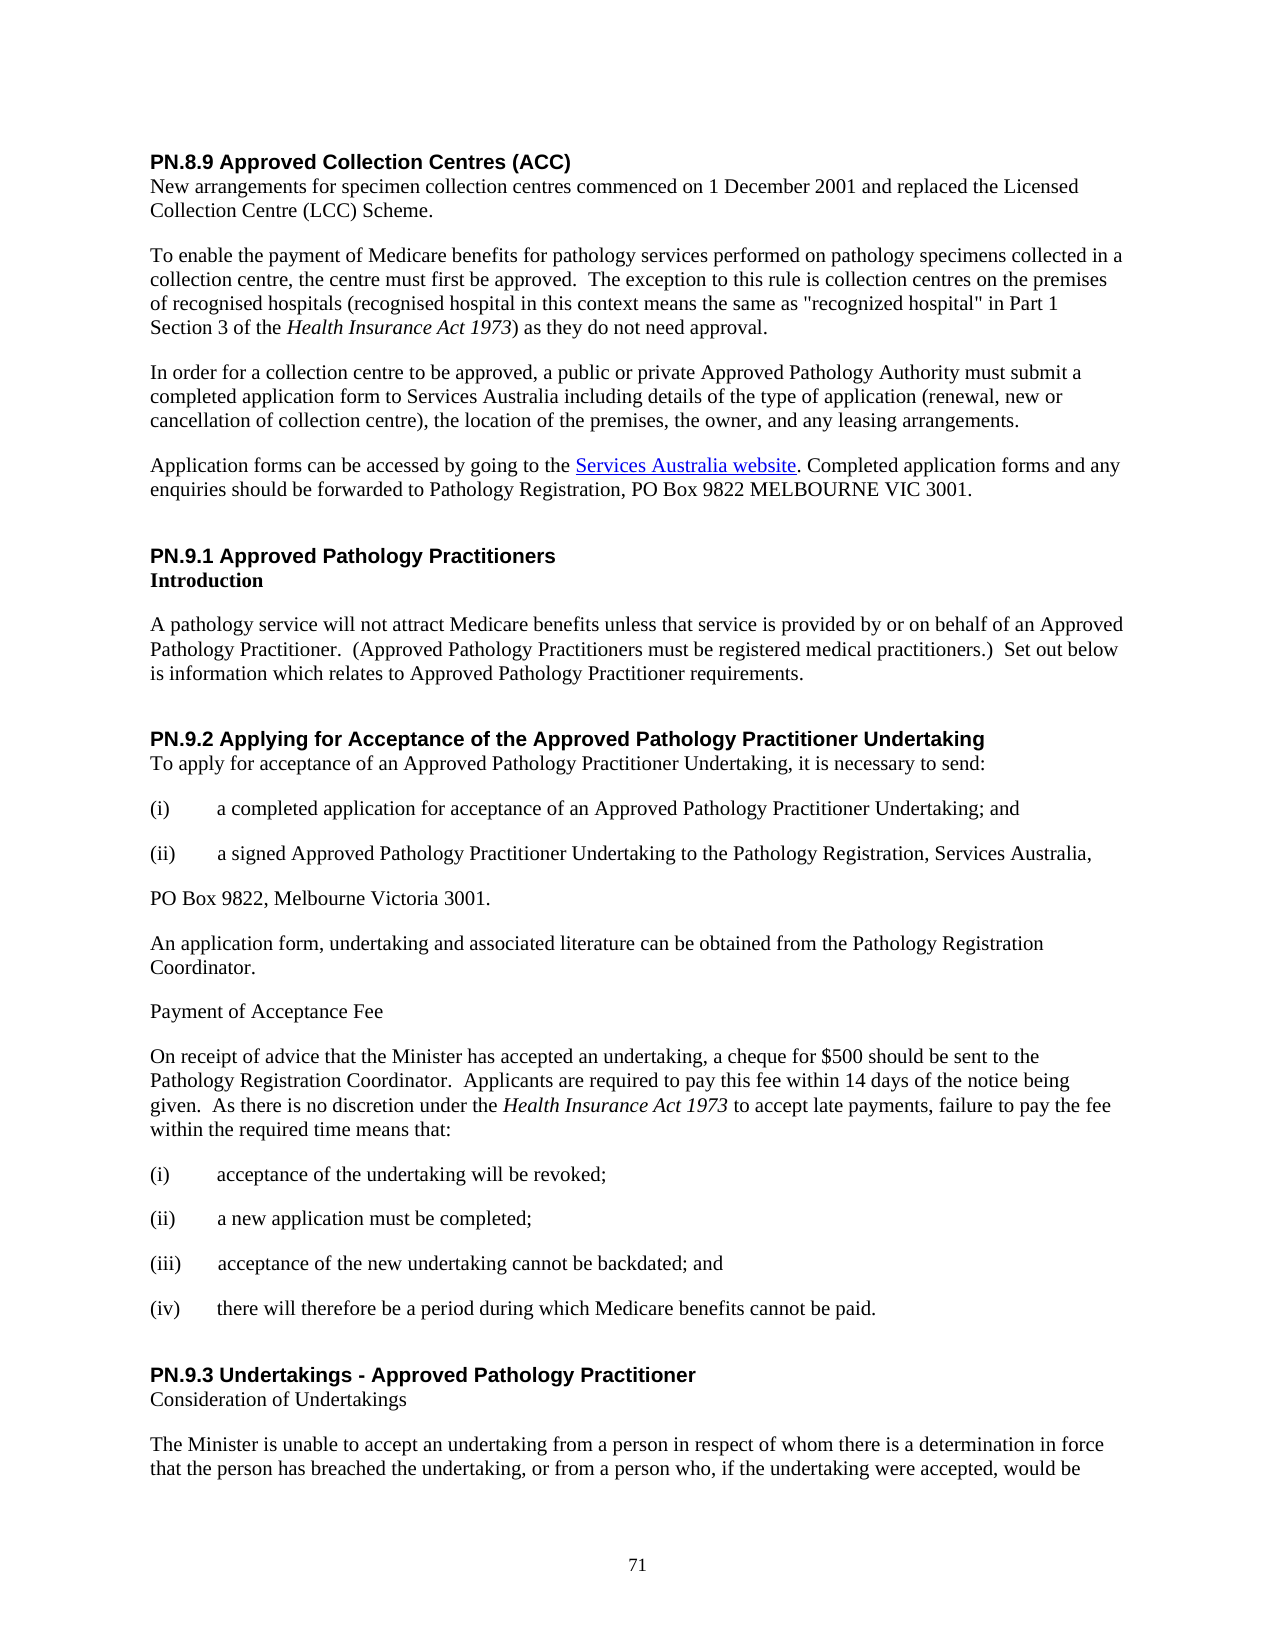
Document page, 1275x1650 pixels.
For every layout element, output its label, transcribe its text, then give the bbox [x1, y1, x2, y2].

text Introduction [150, 567, 1125, 592]
text (iv) there will therefore be a period during which Medicare benefits cannot be paid. [150, 1296, 1125, 1320]
text (i) a completed application for acceptance of an Approved Pathology Practitioner Undertaking; and [150, 796, 1125, 820]
text PN.8.9 Approved Collection Centres (ACC) [150, 150, 1125, 174]
text Application forms can be accessed by going to the Services Australia website. Completed application forms and any enquiries should be forwarded to Pathology Registration, PO Box 9822 MELBOURNE VIC 3001. [150, 453, 1125, 501]
text To enable the payment of Medicare benefits for pathology services performed on pathology specimens collected in a collection centre, the centre must first be approved. The exception to this rule is collection centres on the premises of recognised hospitals (recognised hospital in this context means the same as "recognized hospital" in Part 1 Section 3 of the Health Insurance Act 1973) as they do not need approval. [150, 243, 1125, 339]
text PN.9.1 Approved Pathology Practitioners [150, 543, 1125, 567]
text On receipt of advice that the Minister has accepted an undertaking, a cheque for $500 should be sent to the Pathology Registration Coordinator. Applicants are required to pay this fee within 14 days of the notice being given. As there is no discretion under the Health Insurance Act 1973 to accept late payments, failure to pay the fee within the required time means that: [150, 1044, 1125, 1141]
text (iii) acceptance of the new undertaking cannot be backdated; and [150, 1251, 1125, 1275]
text Consideration of Undertakings [150, 1387, 1125, 1411]
text PN.9.2 Applying for Acceptance of the Approved Pathology Practitioner Undertaking [150, 727, 1125, 751]
text PN.9.3 Undertakings - Approved Pathology Practitioner [150, 1363, 1125, 1387]
text New arrangements for specimen collection centres commenced on 1 December 2001 and replaced the Licensed Collection Centre (LCC) Scheme. [150, 174, 1125, 222]
text (ii) a signed Approved Pathology Practitioner Undertaking to the Pathology Registration, Services Australia, [150, 841, 1125, 865]
text (i) acceptance of the undertaking will be revoked; [150, 1161, 1125, 1186]
text An application form, undertaking and associated literature can be obtained from the Pathology Registration Coordinator. [150, 931, 1125, 979]
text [150, 1431, 1125, 1479]
text PO Box 9822, Melbourne Victoria 3001. [150, 886, 1125, 910]
text To apply for acceptance of an Approved Pathology Practitioner Undertaking, it is necessary to send: [150, 751, 1125, 775]
text In order for a collection centre to be approved, a public or private Approved Pathology Authority must submit a completed application form to Services Australia including details of the type of application (renewal, new or cancellation of collection centre), the location of the premises, the owner, and any leasing arrangements. [150, 360, 1125, 432]
text Payment of Acceptance Fee [150, 999, 1125, 1023]
text A pathology service will not attract Medicare benefits unless that service is provided by or on behalf of an Approved Pathology Practitioner. (Approved Pathology Practitioners must be registered medical practitioners.) Set out below is information which relates to Approved Pathology Practitioner requirements. [150, 612, 1125, 684]
text (ii) a new application must be completed; [150, 1206, 1125, 1230]
